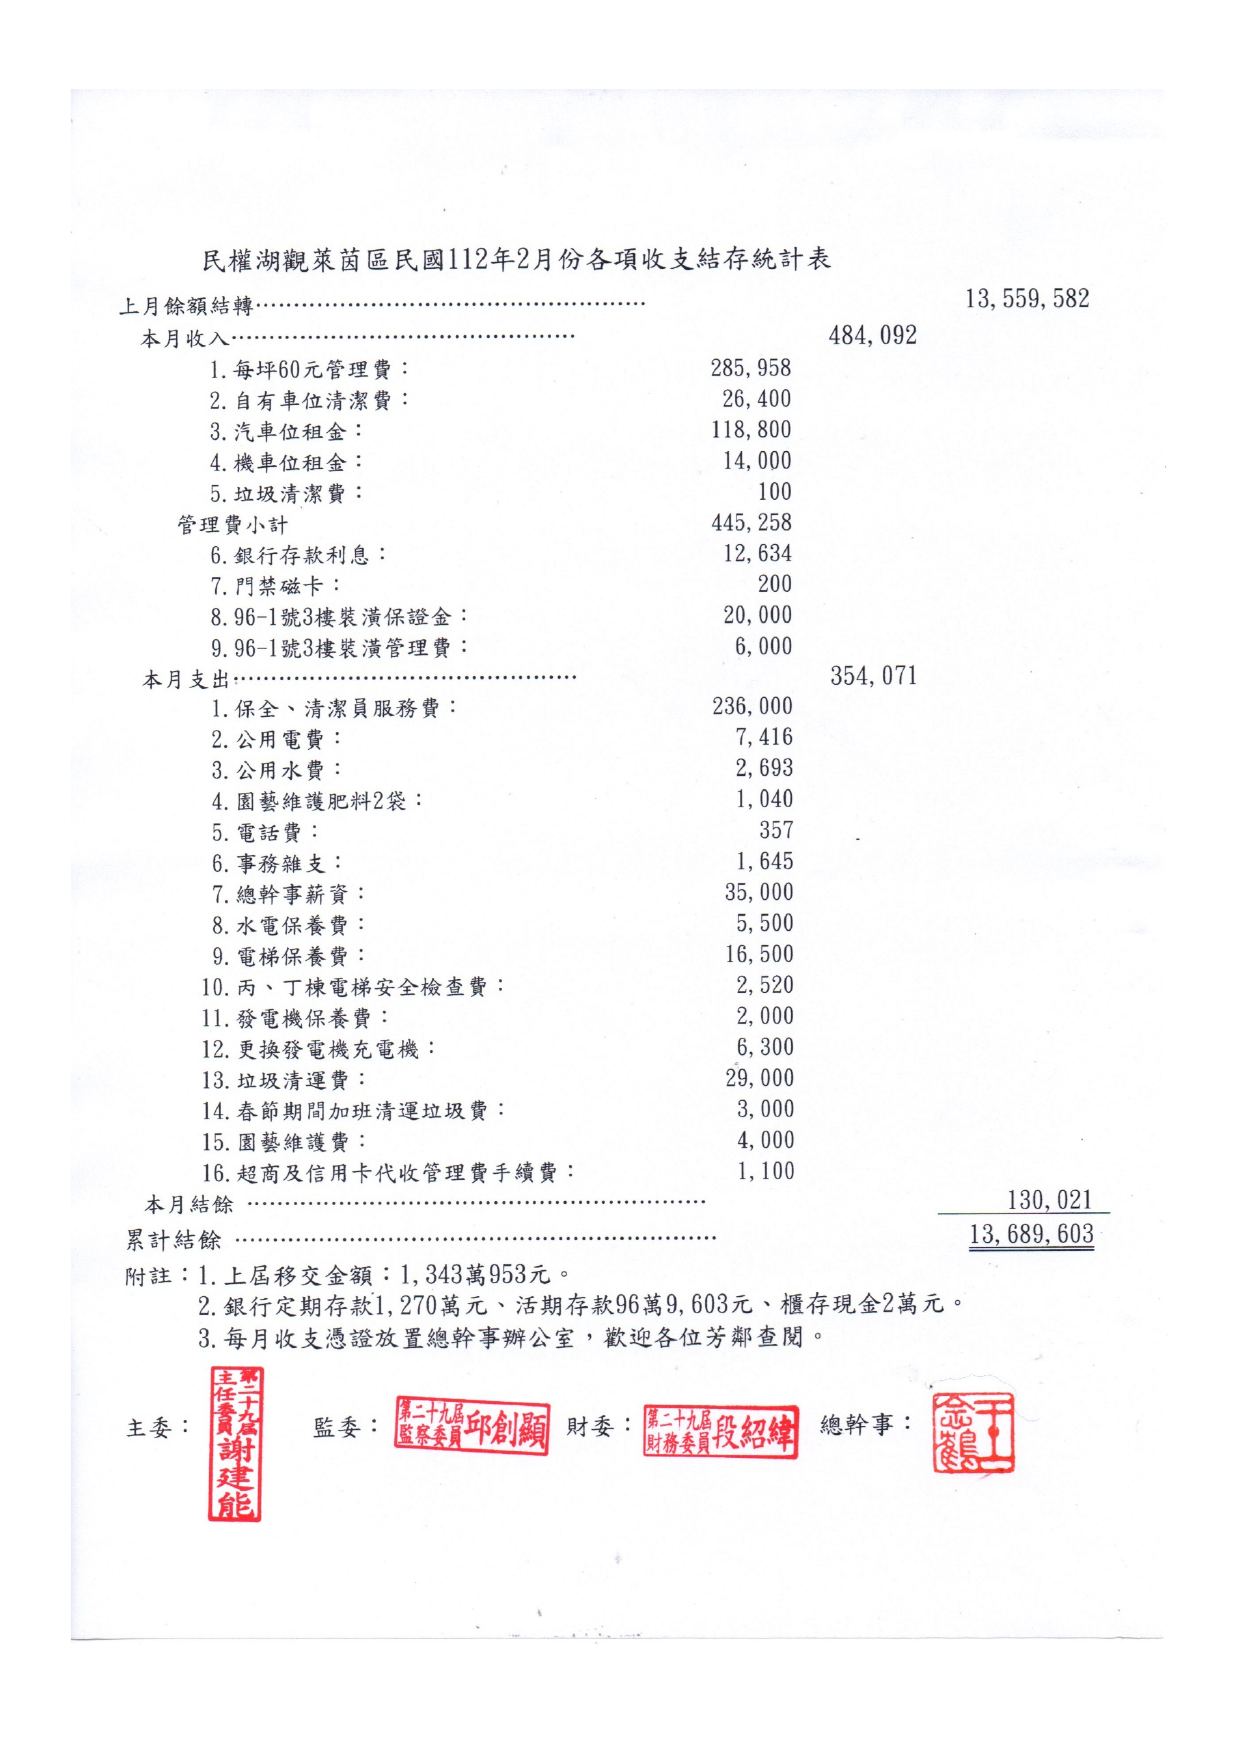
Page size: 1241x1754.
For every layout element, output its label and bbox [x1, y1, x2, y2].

picture [70, 89, 1170, 1644]
